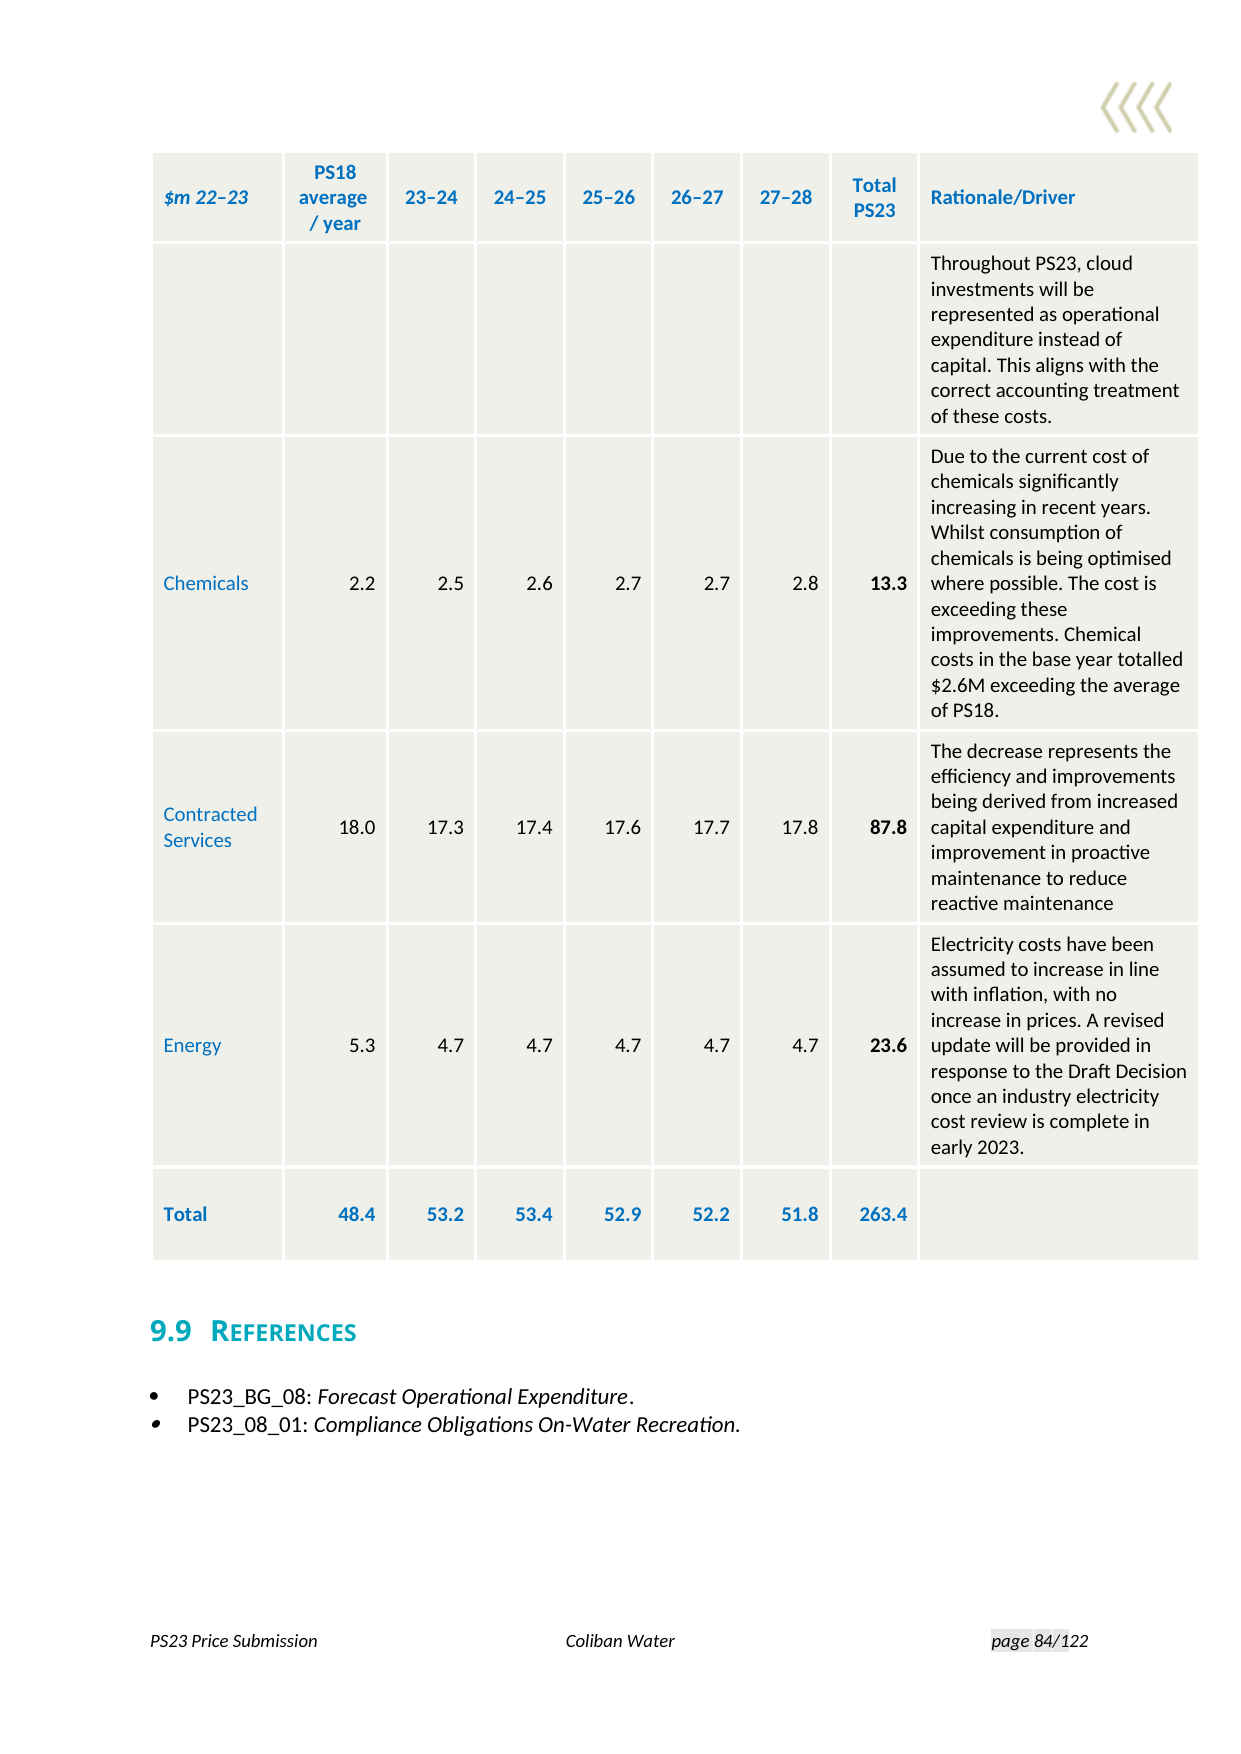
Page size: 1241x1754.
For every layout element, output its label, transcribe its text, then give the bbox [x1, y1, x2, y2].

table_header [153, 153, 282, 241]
picture [1090, 76, 1203, 152]
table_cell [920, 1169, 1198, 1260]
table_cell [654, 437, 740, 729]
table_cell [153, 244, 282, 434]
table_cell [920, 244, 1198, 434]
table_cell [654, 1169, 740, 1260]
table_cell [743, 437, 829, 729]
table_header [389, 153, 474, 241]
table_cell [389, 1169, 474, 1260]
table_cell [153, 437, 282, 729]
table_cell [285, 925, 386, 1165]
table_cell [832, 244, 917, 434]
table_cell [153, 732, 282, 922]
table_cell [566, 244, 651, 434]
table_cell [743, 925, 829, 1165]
list PS23_BG_08: Forecast Operational Expenditure. [150, 1382, 1090, 1410]
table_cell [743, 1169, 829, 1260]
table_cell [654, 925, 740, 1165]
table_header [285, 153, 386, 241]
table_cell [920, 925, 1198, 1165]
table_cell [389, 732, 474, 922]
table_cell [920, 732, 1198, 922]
list PS23_08_01: Compliance Obligations On-Water Recreation. [150, 1410, 1090, 1438]
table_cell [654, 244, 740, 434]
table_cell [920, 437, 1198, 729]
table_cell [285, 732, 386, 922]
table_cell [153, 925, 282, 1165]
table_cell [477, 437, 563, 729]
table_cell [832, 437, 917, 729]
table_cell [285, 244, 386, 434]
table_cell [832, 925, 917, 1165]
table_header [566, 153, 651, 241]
subtitle References [150, 1310, 1090, 1349]
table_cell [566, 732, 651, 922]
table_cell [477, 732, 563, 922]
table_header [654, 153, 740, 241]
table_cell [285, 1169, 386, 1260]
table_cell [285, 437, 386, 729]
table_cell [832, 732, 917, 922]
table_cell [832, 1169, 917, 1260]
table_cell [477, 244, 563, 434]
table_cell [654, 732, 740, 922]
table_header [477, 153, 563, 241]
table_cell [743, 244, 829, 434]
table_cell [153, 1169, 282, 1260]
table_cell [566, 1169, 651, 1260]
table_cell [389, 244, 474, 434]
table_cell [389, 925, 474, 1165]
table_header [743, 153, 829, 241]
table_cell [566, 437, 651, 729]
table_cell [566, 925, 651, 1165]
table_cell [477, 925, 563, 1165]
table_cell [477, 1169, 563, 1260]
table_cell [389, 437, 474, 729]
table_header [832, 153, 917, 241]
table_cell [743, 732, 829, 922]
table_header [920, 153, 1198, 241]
